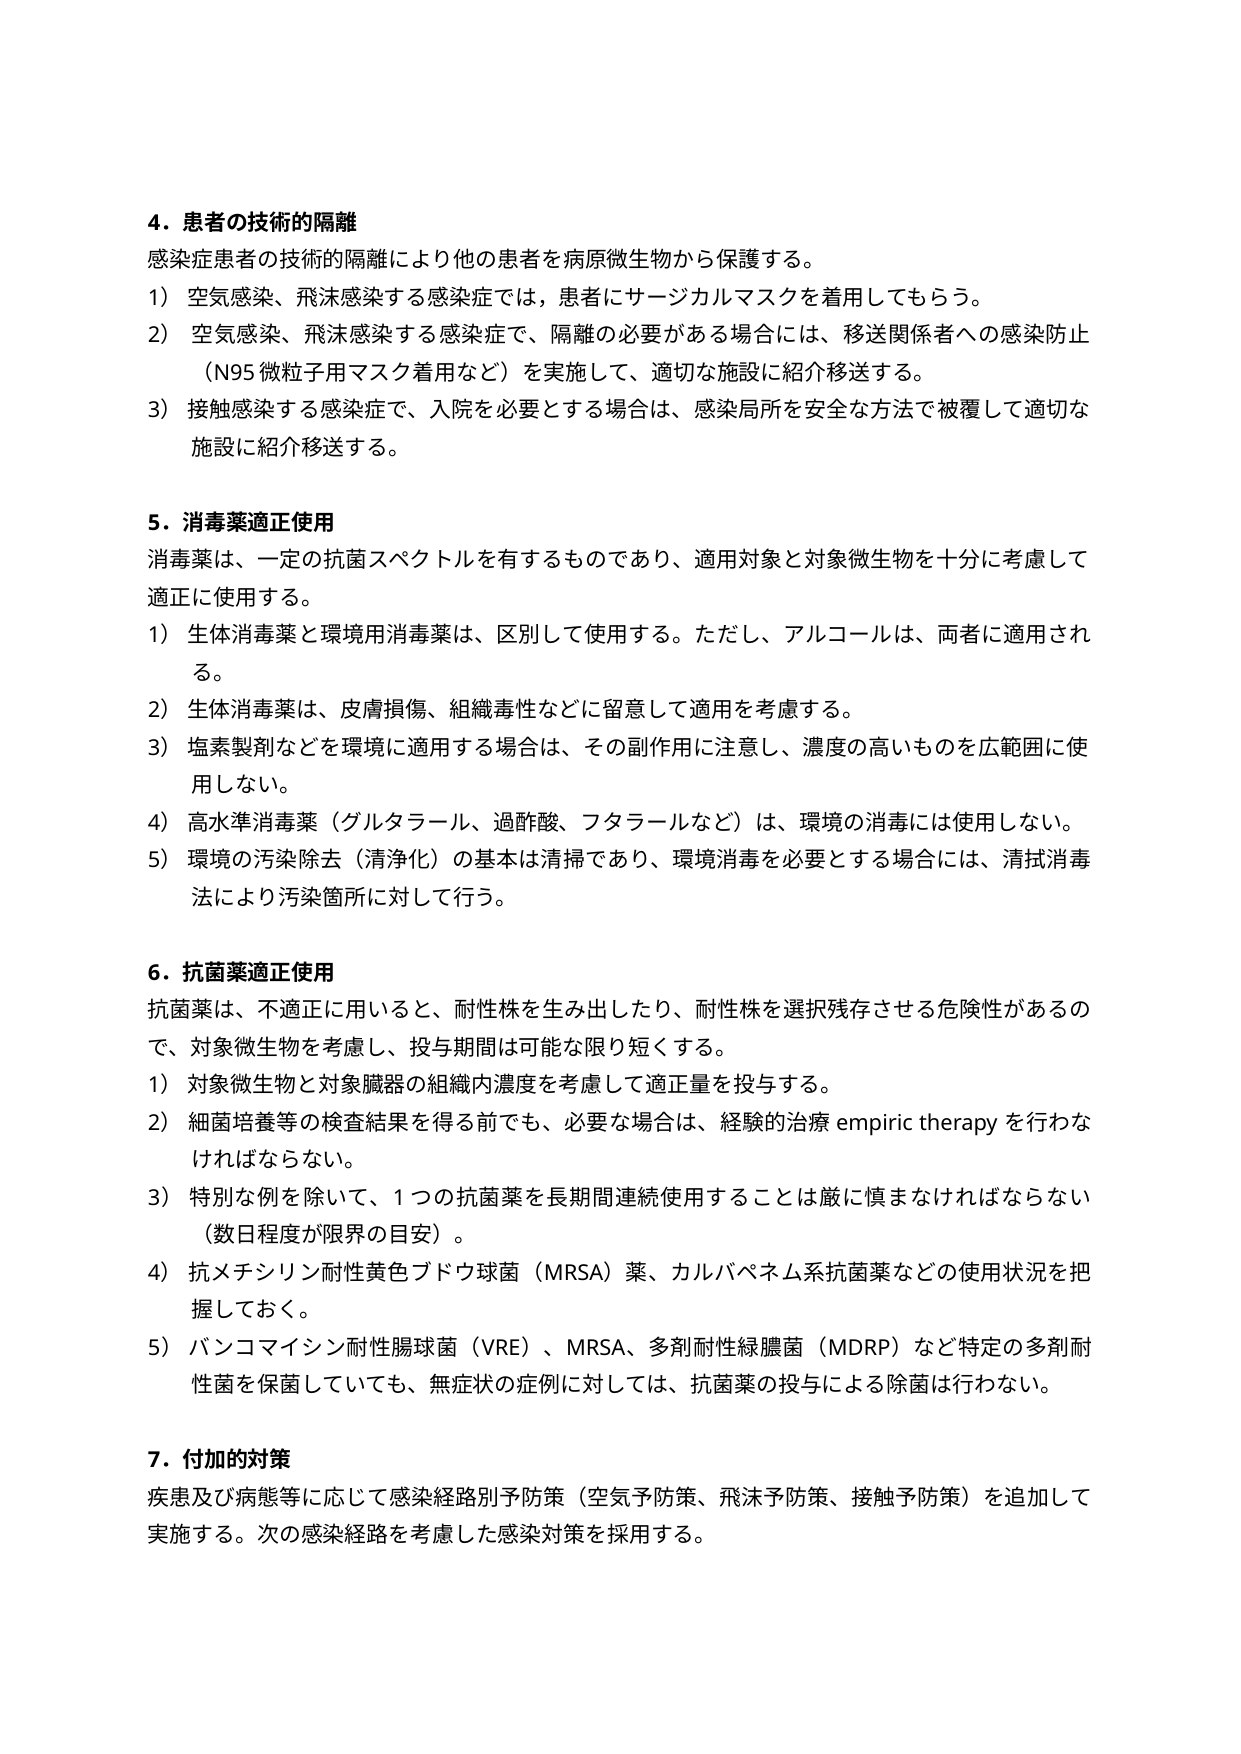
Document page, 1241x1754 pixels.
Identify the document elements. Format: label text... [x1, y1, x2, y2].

text 2） 細菌培養等の検査結果を得る前でも、必要な場合は、経験的治療empiric therapy を行わなければならない。 [148, 1102, 1092, 1177]
text 抗菌薬は、不適正に用いると、耐性株を生み出したり、耐性株を選択残存させる危険性があるので、対象微生物を考慮し、投与期間は可能な限り短くする。 [148, 989, 1092, 1064]
text 6．抗菌薬適正使用 [148, 952, 1092, 989]
text 5） 環境の汚染除去（清浄化）の基本は清掃であり、環境消毒を必要とする場合には、清拭消毒法により汚染箇所に対して行う。 [148, 839, 1092, 914]
text 2） 空気感染、飛沫感染する感染症で、隔離の必要がある場合には、移送関係者への感染防止（N95微粒子用マスク着用など）を実施して、適切な施設に紹介移送する。 [148, 314, 1092, 389]
text 5） バンコマイシン耐性腸球菌（VRE）、MRSA、多剤耐性緑膿菌（MDRP）など特定の多剤耐性菌を保菌していても、無症状の症例に対しては、抗菌薬の投与による除菌は行わない。 [148, 1327, 1092, 1402]
text 4） 高水準消毒薬（グルタラール、過酢酸、フタラールなど）は、環境の消毒には使用しない。 [148, 802, 1092, 839]
text 1） 生体消毒薬と環境用消毒薬は、区別して使用する。ただし、アルコールは、両者に適用される。 [148, 614, 1092, 689]
text 4） 抗メチシリン耐性黄色ブドウ球菌（MRSA）薬、カルバペネム系抗菌薬などの使用状況を把握しておく。 [148, 1252, 1092, 1327]
text 5．消毒薬適正使用 [148, 502, 1092, 539]
text 4．患者の技術的隔離 [148, 202, 1092, 239]
text 7．付加的対策 [148, 1439, 1092, 1477]
text 2） 生体消毒薬は、皮膚損傷、組織毒性などに留意して適用を考慮する。 [148, 689, 1092, 727]
text 疾患及び病態等に応じて感染経路別予防策（空気予防策、飛沫予防策、接触予防策）を追加して実施する。次の感染経路を考慮した感染対策を採用する。 [148, 1477, 1092, 1552]
text 3） 接触感染する感染症で、入院を必要とする場合は、感染局所を安全な方法で被覆して適切な施設に紹介移送する。 [148, 389, 1092, 464]
text 消毒薬は、一定の抗菌スペクトルを有するものであり、適用対象と対象微生物を十分に考慮して適正に使用する。 [148, 539, 1092, 614]
text 感染症患者の技術的隔離により他の患者を病原微生物から保護する。 [148, 239, 1092, 277]
text 1） 空気感染、飛沫感染する感染症では，患者にサージカルマスクを着用してもらう。 [148, 277, 1092, 314]
text 1） 対象微生物と対象臓器の組織内濃度を考慮して適正量を投与する。 [148, 1064, 1092, 1102]
text 3） 塩素製剤などを環境に適用する場合は、その副作用に注意し、濃度の高いものを広範囲に使用しない。 [148, 727, 1092, 802]
text 3） 特別な例を除いて、1つの抗菌薬を長期間連続使用することは厳に慎まなければならない（数日程度が限界の目安）。 [148, 1177, 1092, 1252]
